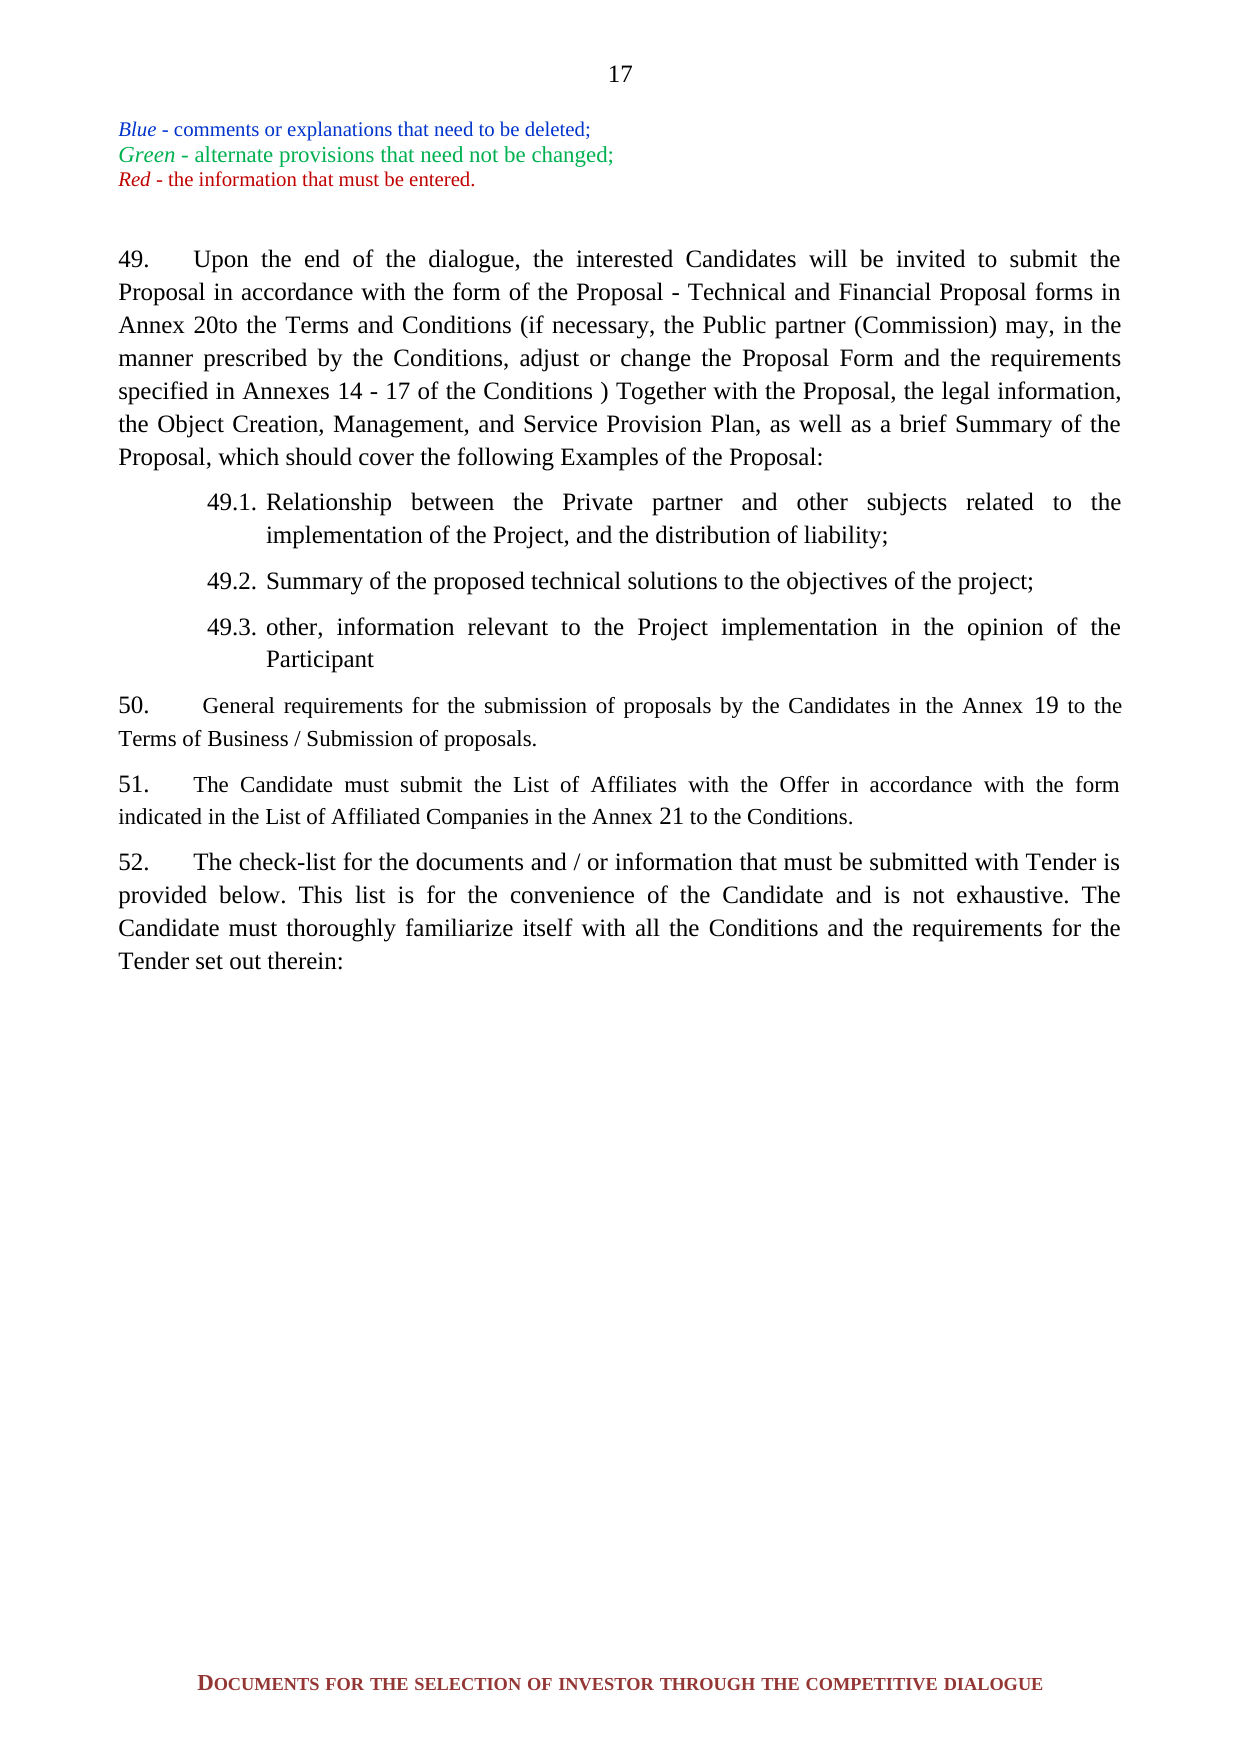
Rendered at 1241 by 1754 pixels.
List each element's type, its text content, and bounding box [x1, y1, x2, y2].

text General requirements for the submission of proposals by the Candidates in the Annex 19 to the Terms of Business / Submission of proposals. [118, 690, 1122, 752]
text The Candidate must submit the List of Affiliates with the Offer in accordance with the form indicated in the List of Affiliated Companies in the Annex 21 to the Conditions. [118, 769, 1122, 830]
list Summary of the proposed technical solutions to the objectives of the project; [207, 566, 1122, 595]
list Relationship between the Private partner and other subjects related to the implementation of the Project, and the distribution of liability; [207, 487, 1122, 549]
text The check-list for the documents and / or information that must be submitted with Tender is provided below. This list is for the convenience of the Candidate and is not exhaustive. The Candidate must thoroughly familiarize itself with all the Conditions and the requirements for the Tender set out therein: [118, 847, 1122, 974]
text Upon the end of the dialogue, the interested Candidates will be invited to submit the Proposal in accordance with the form of the Proposal - Technical and Financial Proposal forms in Annex 20to the Terms and Conditions (if necessary, the Public partner (Commission) may, in the manner prescribed by the Conditions, adjust or change the Proposal Form and the requirements specified in Annexes 14 - 17 of the Conditions ) Together with the Proposal, the legal information, the Object Creation, Management, and Service Provision Plan, as well as a brief Summary of the Proposal, which should cover the following Examples of the Proposal: [118, 244, 1122, 471]
list other, information relevant to the Project implementation in the opinion of the Participant [207, 612, 1122, 673]
